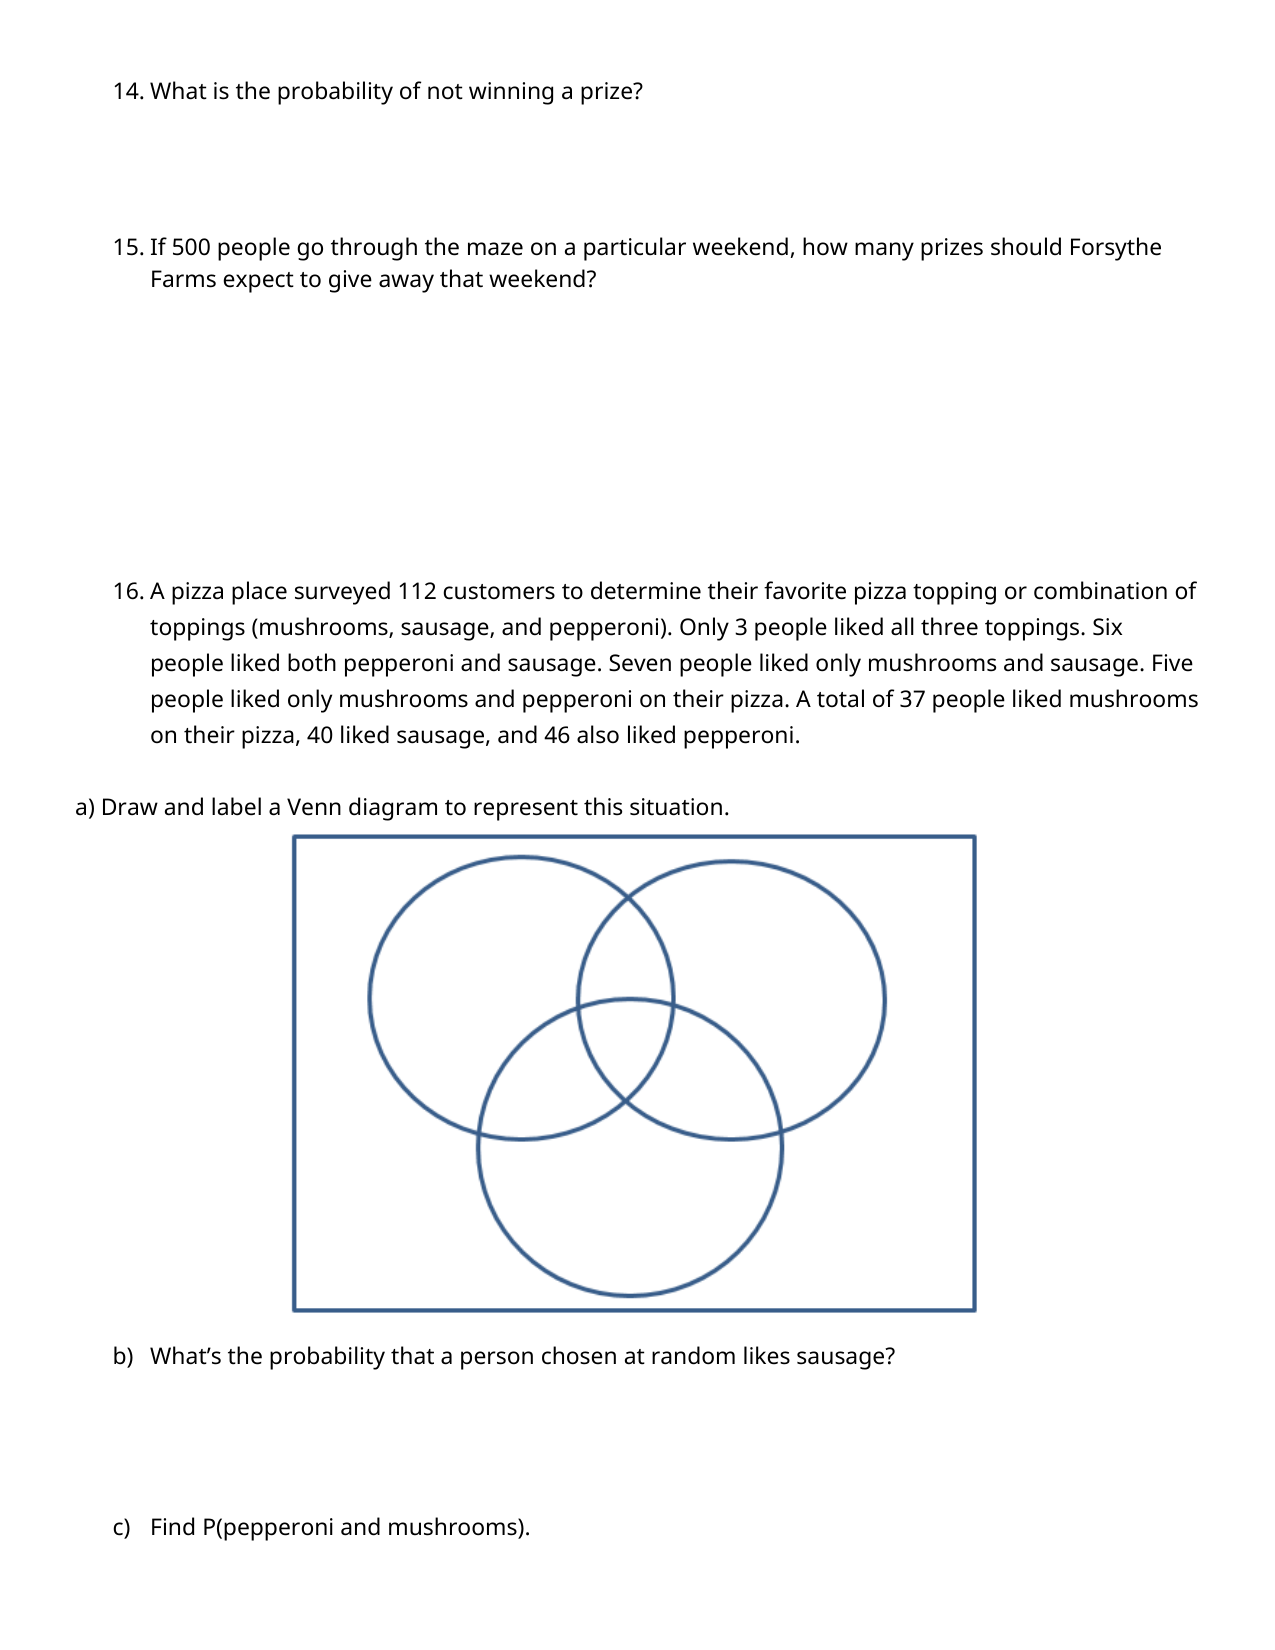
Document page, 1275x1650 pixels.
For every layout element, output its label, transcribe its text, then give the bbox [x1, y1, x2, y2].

text a) Draw and label a Venn diagram to represent this situation. [75, 791, 1200, 822]
list Find P(pepperoni and mushrooms). [112, 1510, 1200, 1542]
list What’s the probability that a person chosen at random likes sausage? [112, 1340, 1200, 1371]
picture [272, 826, 1003, 1336]
list A pizza place surveyed 112 customers to determine their favorite pizza topping or combination of toppings (mushrooms, sausage, and pepperoni). Only 3 people liked all three toppings. Six people liked both pepperoni and sausage. Seven people liked only mushrooms and sausage. Five people liked only mushrooms and pepperoni on their pizza. A total of 37 people liked mushrooms on their pizza, 40 liked sausage, and 46 also liked pepperoni. [112, 575, 1200, 750]
list What is the probability of not winning a prize? [112, 75, 1200, 106]
list If 500 people go through the maze on a particular weekend, how many prizes should Forsythe Farms expect to give away that weekend? [112, 231, 1200, 294]
